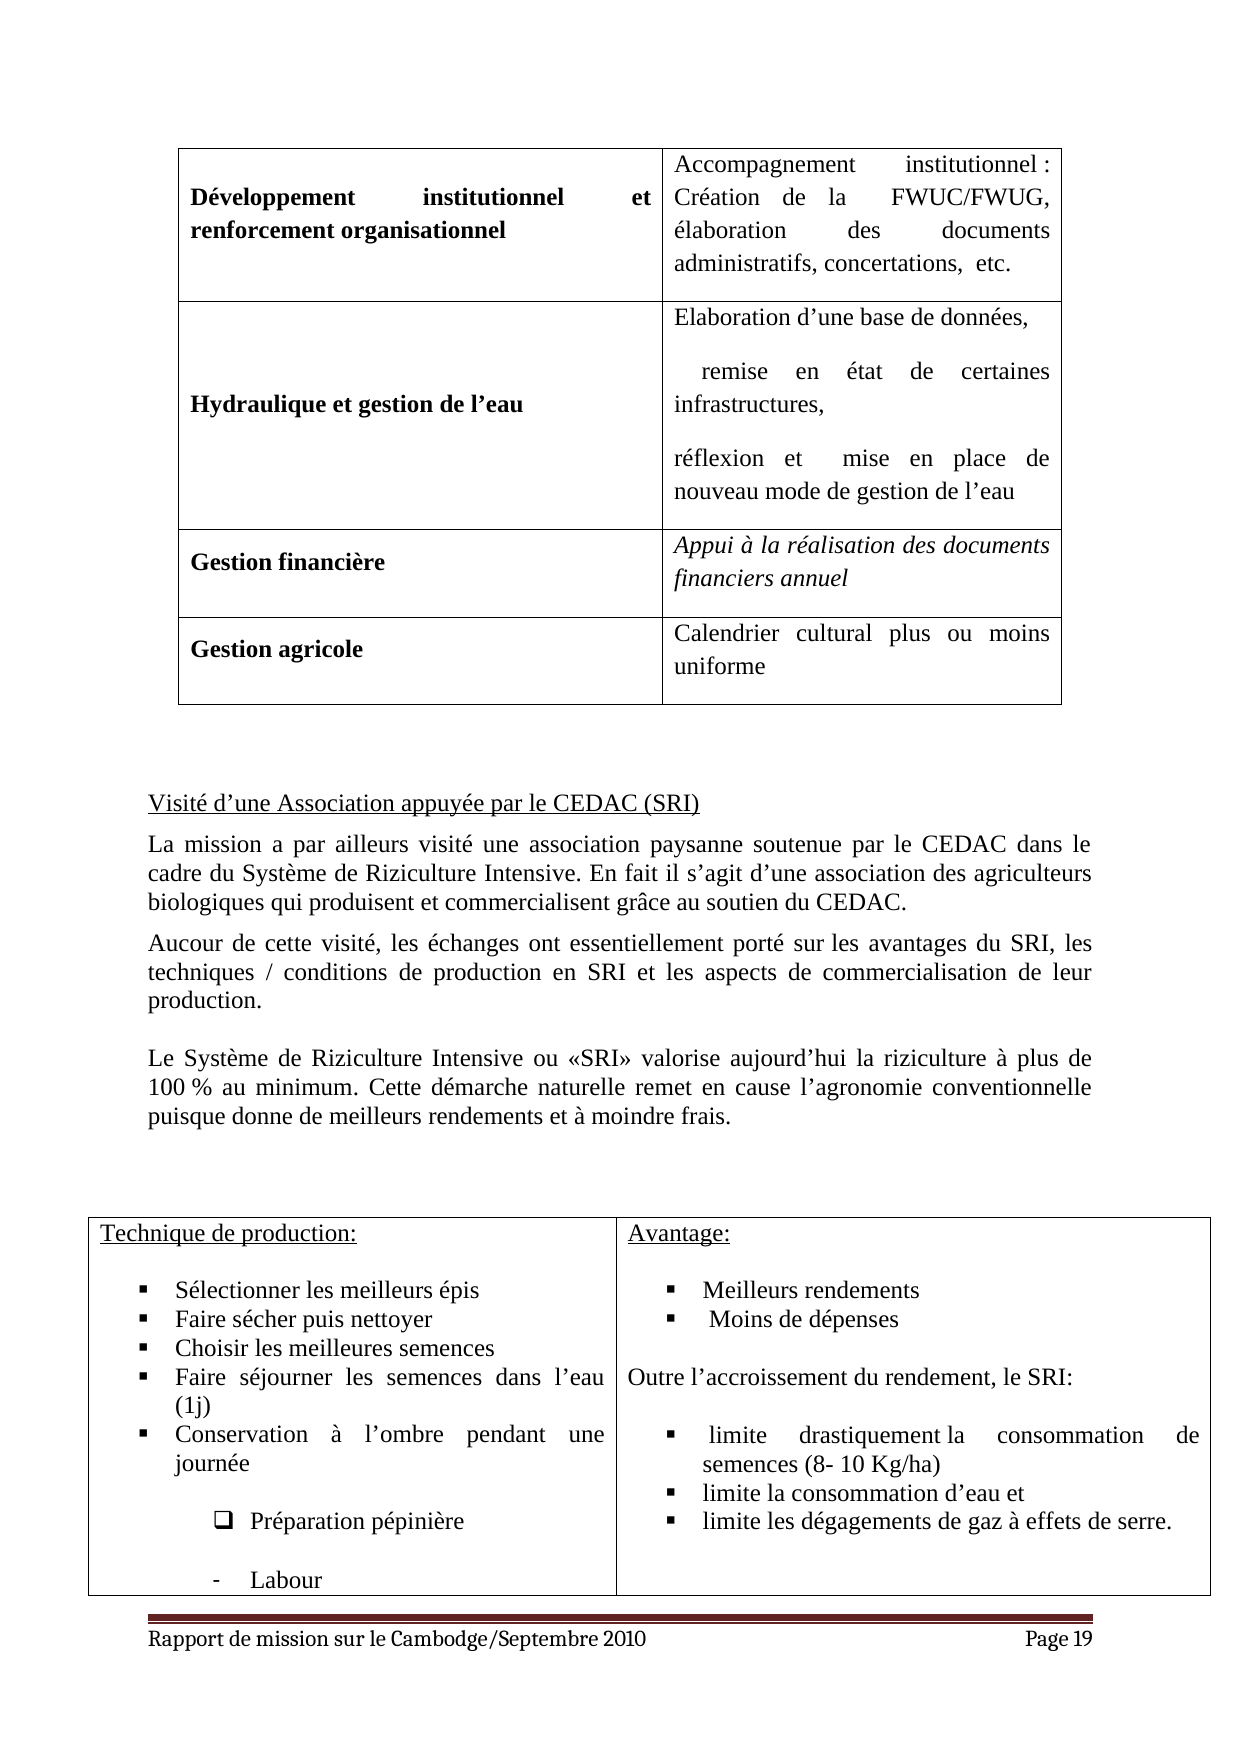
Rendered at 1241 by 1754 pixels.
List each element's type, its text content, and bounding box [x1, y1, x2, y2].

table_cell Appui à la réalisation des documents financiers annuel [663, 530, 1061, 617]
table_cell Elaboration d’une base de données, remise en état de certaines infrastructures, réflexion et mise en place de nouveau mode de gestion de l’eau [663, 302, 1061, 529]
text Le Système de Riziculture Intensive ou «SRI» valorise aujourd’hui la riziculture à plus de 100 % au minimum. Cette démarche naturelle remet en cause l’agronomie conventionnelle puisque donne de meilleurs rendements et à moindre frais. [148, 1043, 1093, 1129]
table_cell Développement institutionnel et renforcement organisationnel [179, 149, 662, 301]
table_cell Hydraulique et gestion de l’eau [179, 302, 662, 529]
table_cell Gestion financière [179, 530, 662, 617]
table_cell Accompagnement institutionnel : Création de la FWUC/FWUG, élaboration des documents administratifs, concertations, etc. [663, 149, 1061, 301]
text La mission a par ailleurs visité une association paysanne soutenue par le CEDAC dans le cadre du Système de Riziculture Intensive. En fait il s’agit d’une association des agriculteurs biologiques qui produisent et commercialisent grâce au soutien du CEDAC. [148, 829, 1093, 915]
text Aucour de cette visité, les échanges ont essentiellement porté sur les avantages du SRI, les techniques / conditions de production en SRI et les aspects de commercialisation de leur production. [148, 928, 1093, 1014]
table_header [89, 1218, 616, 1594]
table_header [617, 1218, 1210, 1594]
table_cell Gestion agricole [179, 618, 662, 704]
table_cell Calendrier cultural plus ou moins uniforme [663, 618, 1061, 704]
text Visité d’une Association appuyée par le CEDAC (SRI) [148, 788, 1093, 817]
